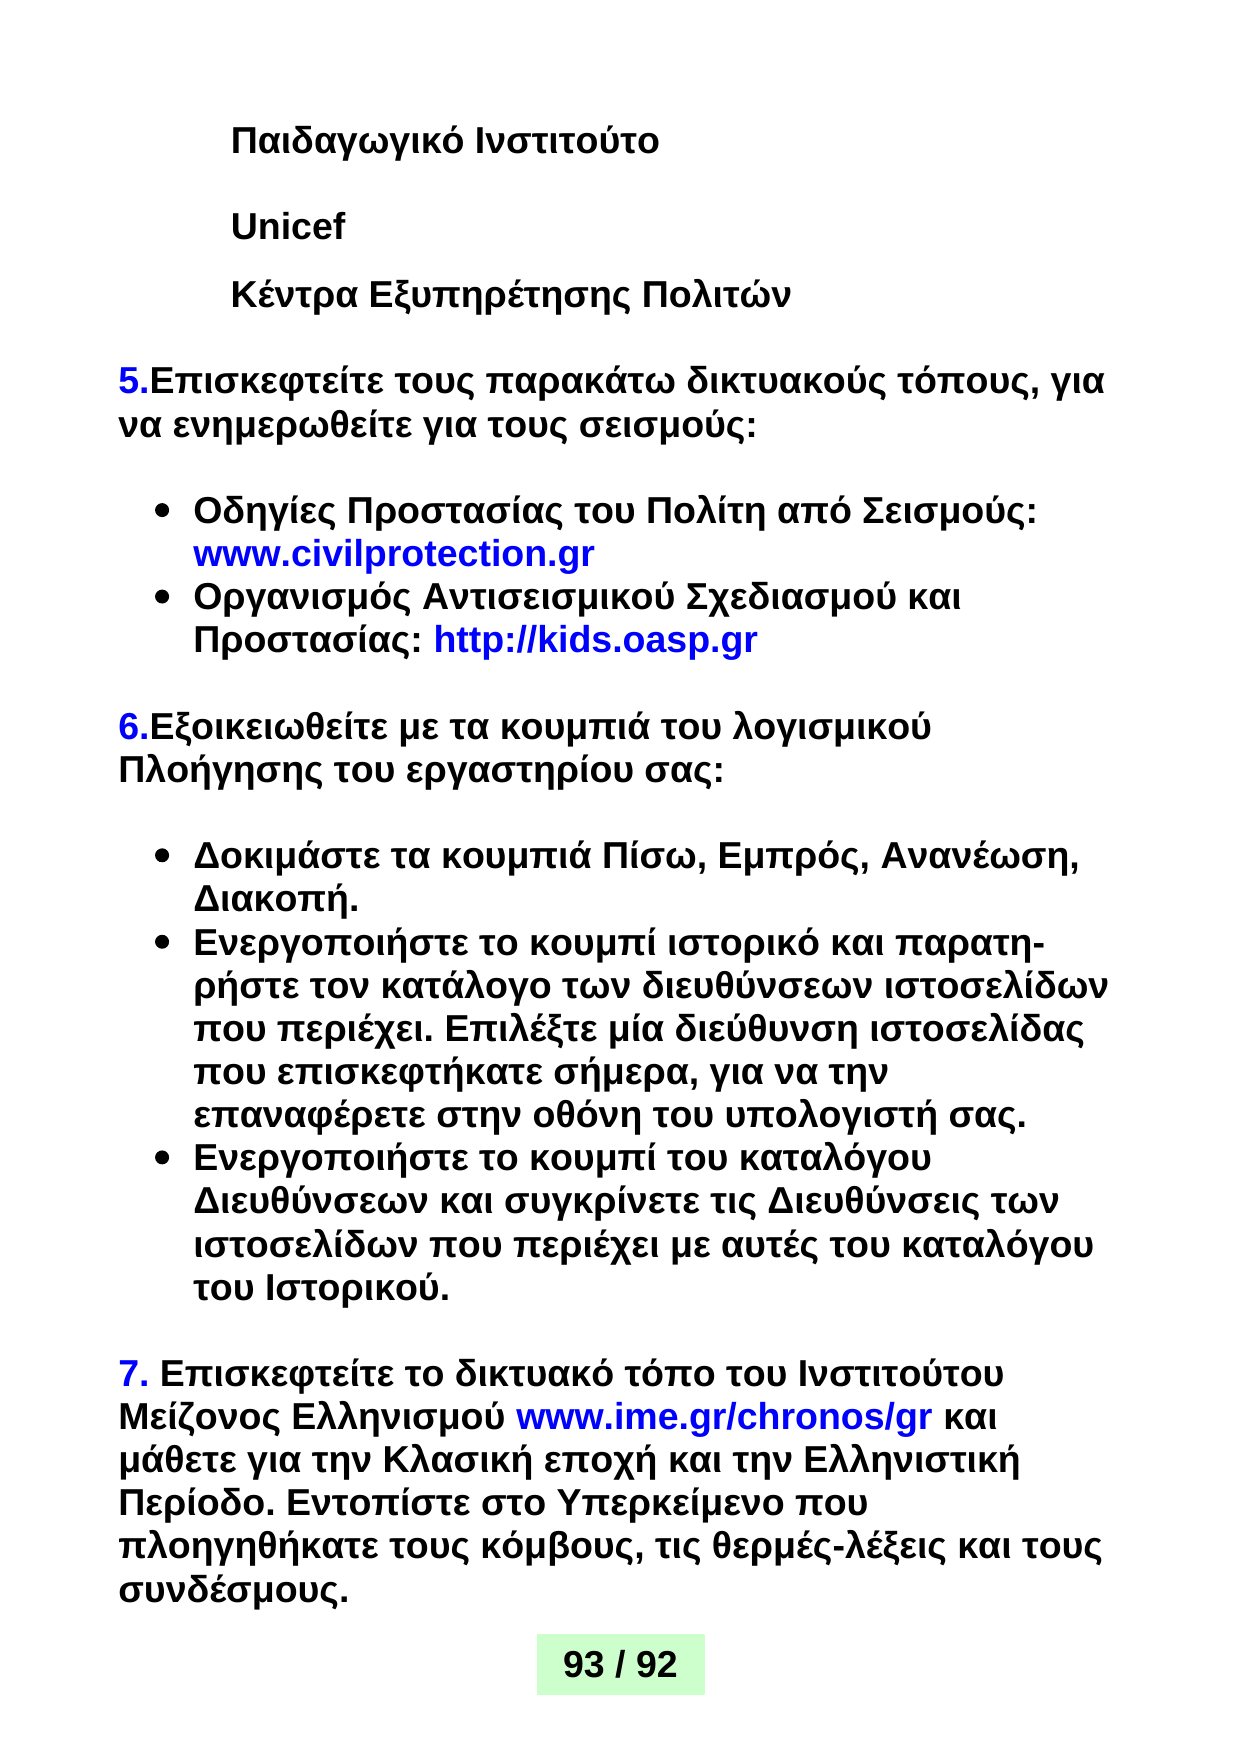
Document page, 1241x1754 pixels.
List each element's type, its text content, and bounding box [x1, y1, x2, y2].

text ρήστε τον κατάλογο των διευθύνσεων ιστοσελίδων που περιέχει. Επιλέξτε μία διεύθυνση ιστοσελίδας που επισκεφτήκατε σήμερα, για να την επαναφέρετε στην οθόνη του υπολογιστή σας. [193, 963, 1122, 1135]
text Παιδαγωγικό Ινστιτούτο [231, 118, 1122, 161]
list Οργανισμός Αντισεισμικού Σχεδιασμού και Προστασίας: http://kids.oasp.gr [156, 574, 1122, 661]
text Unicef [231, 204, 1122, 247]
list Ενεργοποιήστε το κουμπί ιστορικό και παρατη- [156, 920, 1122, 963]
text 5.Επισκεφτείτε τους παρακάτω δικτυακούς τόπους, για να ενημερωθείτε για τους σεισμούς: [118, 359, 1122, 445]
text 7. Επισκεφτείτε το δικτυακό τόπο του Ινστιτούτου Μείζονος Ελληνισμού www.ime.gr/chronos/gr και μάθετε για την Κλασική εποχή και την Ελληνιστική Περίοδο. Εντοπίστε στο Υπερκείμενο που πλοηγηθήκατε τους κόμβους, τις θερμές-λέξεις και τους συνδέσμους. [118, 1351, 1122, 1610]
list Δοκιμάστε τα κουμπιά Πίσω, Εμπρός, Ανανέωση, Διακοπή. [156, 833, 1122, 920]
list Ενεργοποιήστε το κουμπί του καταλόγου Διευθύνσεων και συγκρίνετε τις Διευθύνσεις των ιστοσελίδων που περιέχει με αυτές του καταλόγου του Ιστορικού. [156, 1135, 1122, 1308]
text Κέντρα Εξυπηρέτησης Πολιτών [230, 272, 1122, 316]
text 6.Εξοικειωθείτε με τα κουμπιά του λογισμικού Πλοήγησης του εργαστηρίου σας: [118, 704, 1122, 790]
list Οδηγίες Προστασίας του Πολίτη από Σεισμούς: www.civilprotection.gr [156, 488, 1122, 574]
